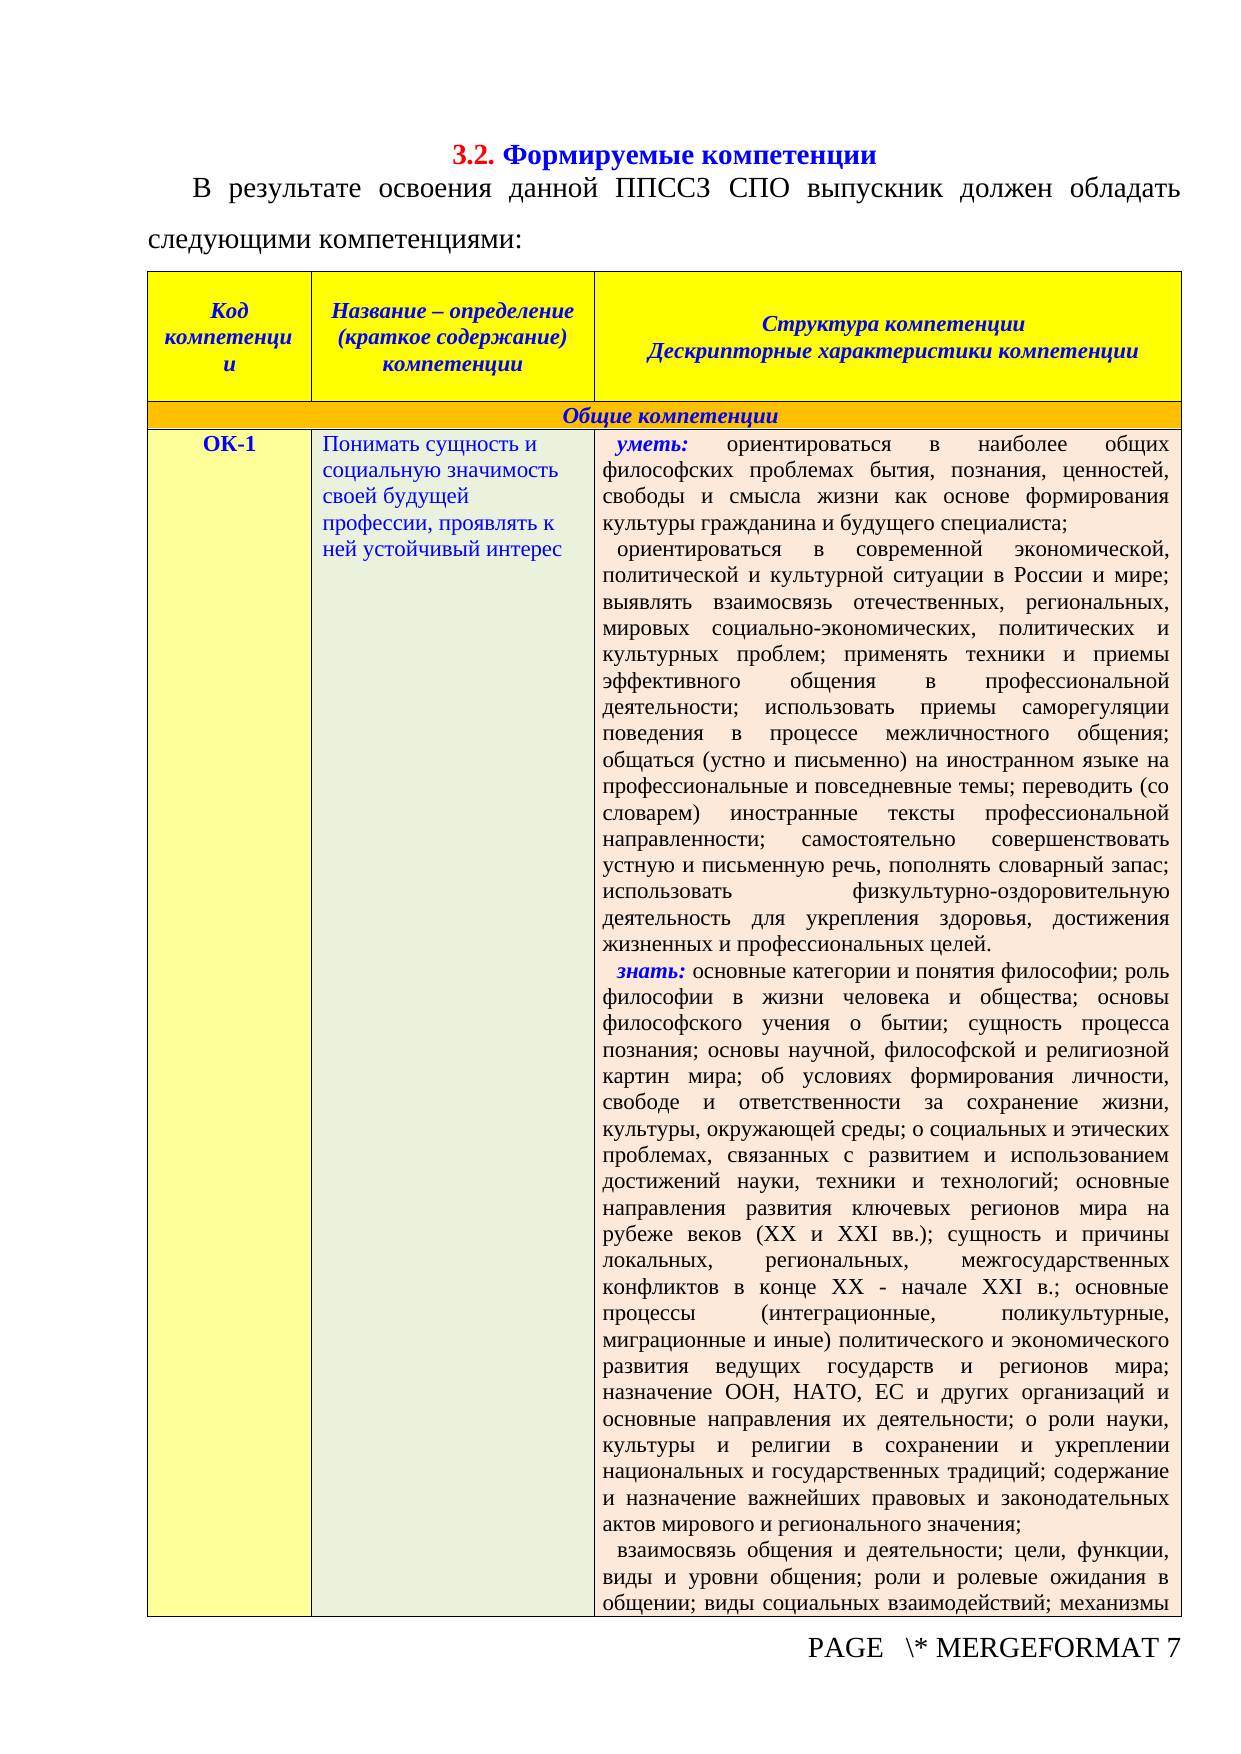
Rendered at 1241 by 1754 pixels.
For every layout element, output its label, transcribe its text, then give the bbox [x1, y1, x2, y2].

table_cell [312, 430, 594, 1616]
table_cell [595, 430, 1181, 1616]
table_cell Общие компетенции [148, 402, 1181, 428]
text В результате освоения данной ППССЗ СПО выпускник должен обладать следующими компетенциями: [148, 171, 1181, 254]
table_header Код компетенции [148, 272, 311, 401]
table_cell ОК-1 [148, 430, 311, 1616]
table_header Название – определение (краткое содержание) компетенции [312, 272, 594, 401]
table_header Структура компетенции Дескрипторные характеристики компетенции [595, 272, 1181, 401]
text 3.2. Формируемые компетенции [148, 137, 1181, 171]
